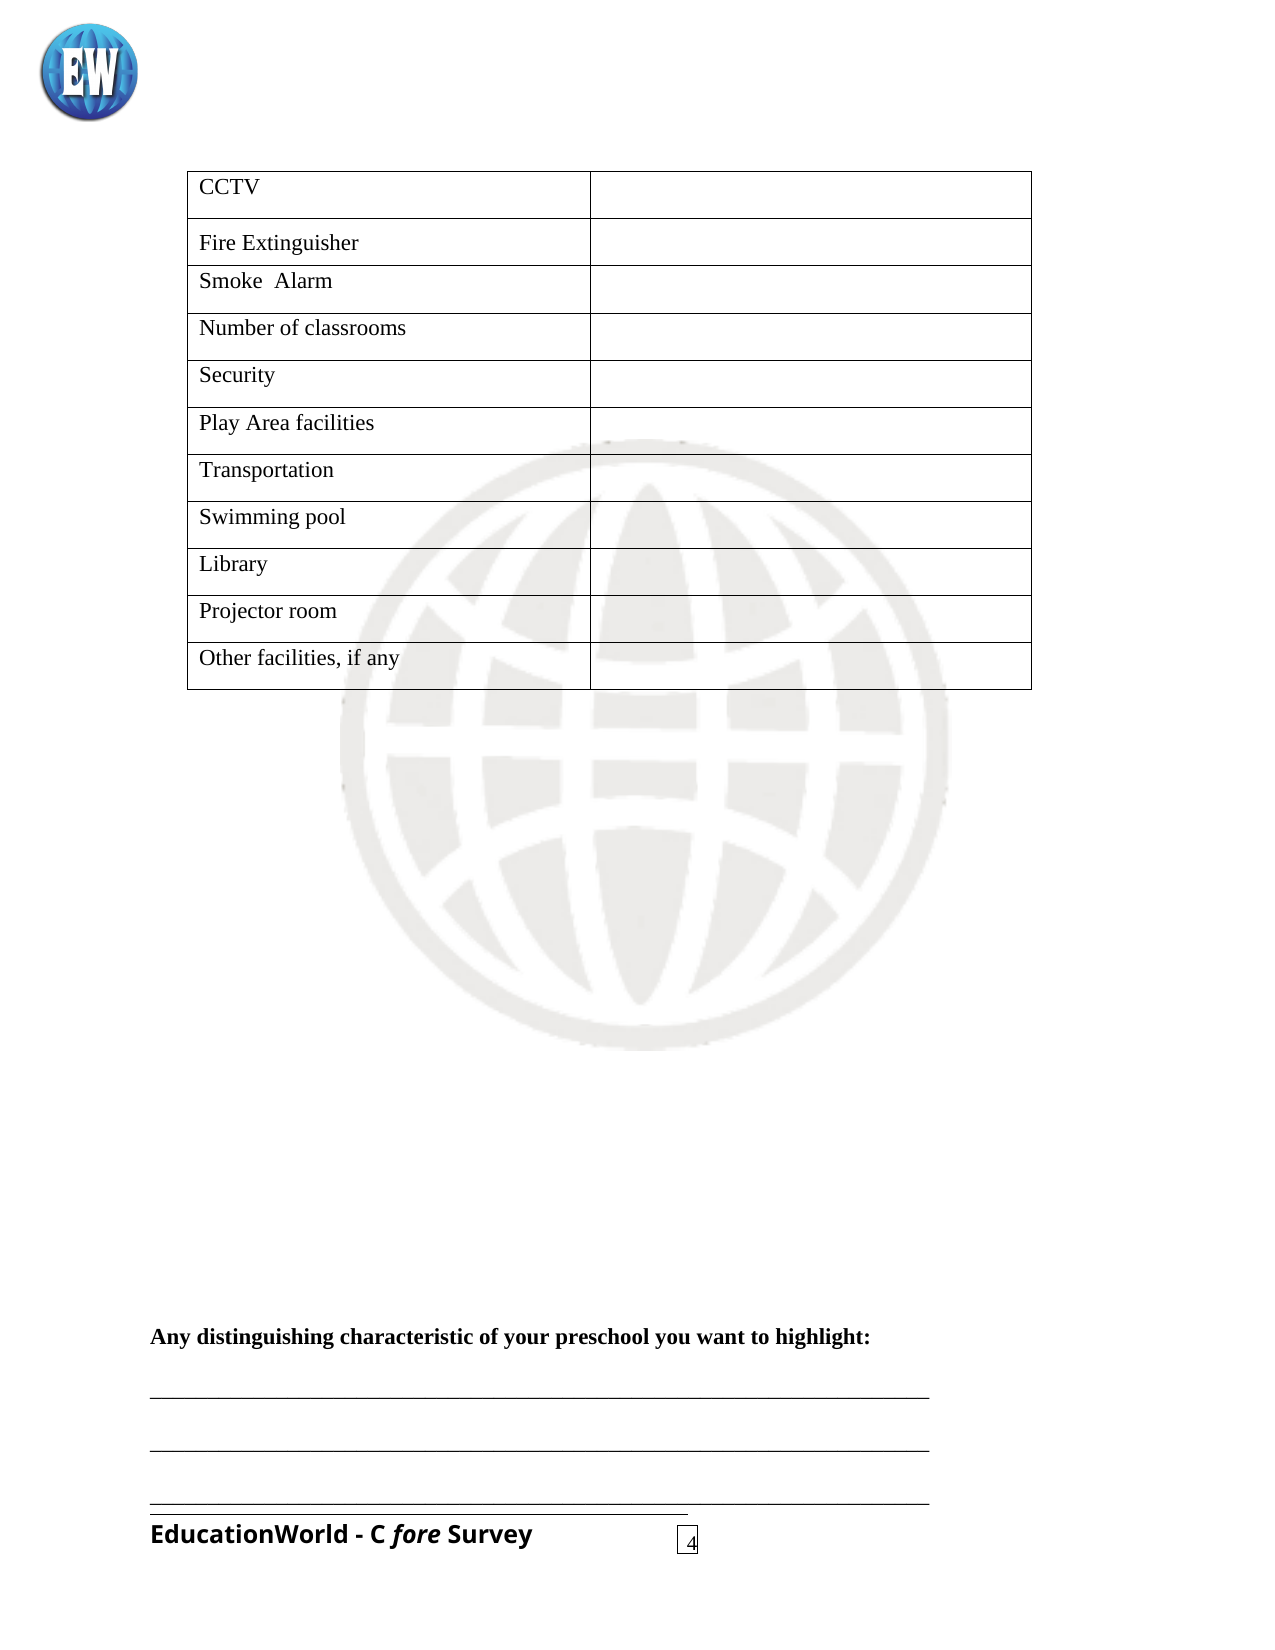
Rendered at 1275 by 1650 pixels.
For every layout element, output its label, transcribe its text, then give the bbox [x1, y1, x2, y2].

table_cell Transportation [188, 455, 590, 501]
table_cell [591, 643, 1031, 689]
table_cell [591, 266, 1031, 312]
table_cell Projector room [188, 596, 590, 642]
text Any distinguishing characteristic of your preschool you want to highlight: [150, 1323, 1153, 1349]
table_cell Play Area facilities [188, 408, 590, 454]
table_cell [591, 408, 1031, 454]
picture [37, 21, 138, 122]
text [150, 1481, 1153, 1507]
table_cell Security [188, 361, 590, 407]
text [150, 1428, 1153, 1454]
table_cell Library [188, 549, 590, 595]
table_cell CCTV [188, 172, 590, 218]
table_cell Other facilities, if any [188, 643, 590, 689]
table_cell Swimming pool [188, 502, 590, 548]
table_cell Number of classrooms [188, 314, 590, 359]
table_cell [591, 455, 1031, 501]
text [150, 1375, 1153, 1402]
table_cell Fire Extinguisher [188, 219, 590, 265]
table_cell [591, 361, 1031, 407]
table_cell [591, 502, 1031, 548]
table_cell [591, 596, 1031, 642]
table_cell [591, 549, 1031, 595]
table_cell [591, 172, 1031, 218]
table_cell [591, 219, 1031, 265]
table_cell [591, 314, 1031, 359]
table_cell Smoke Alarm [188, 266, 590, 312]
